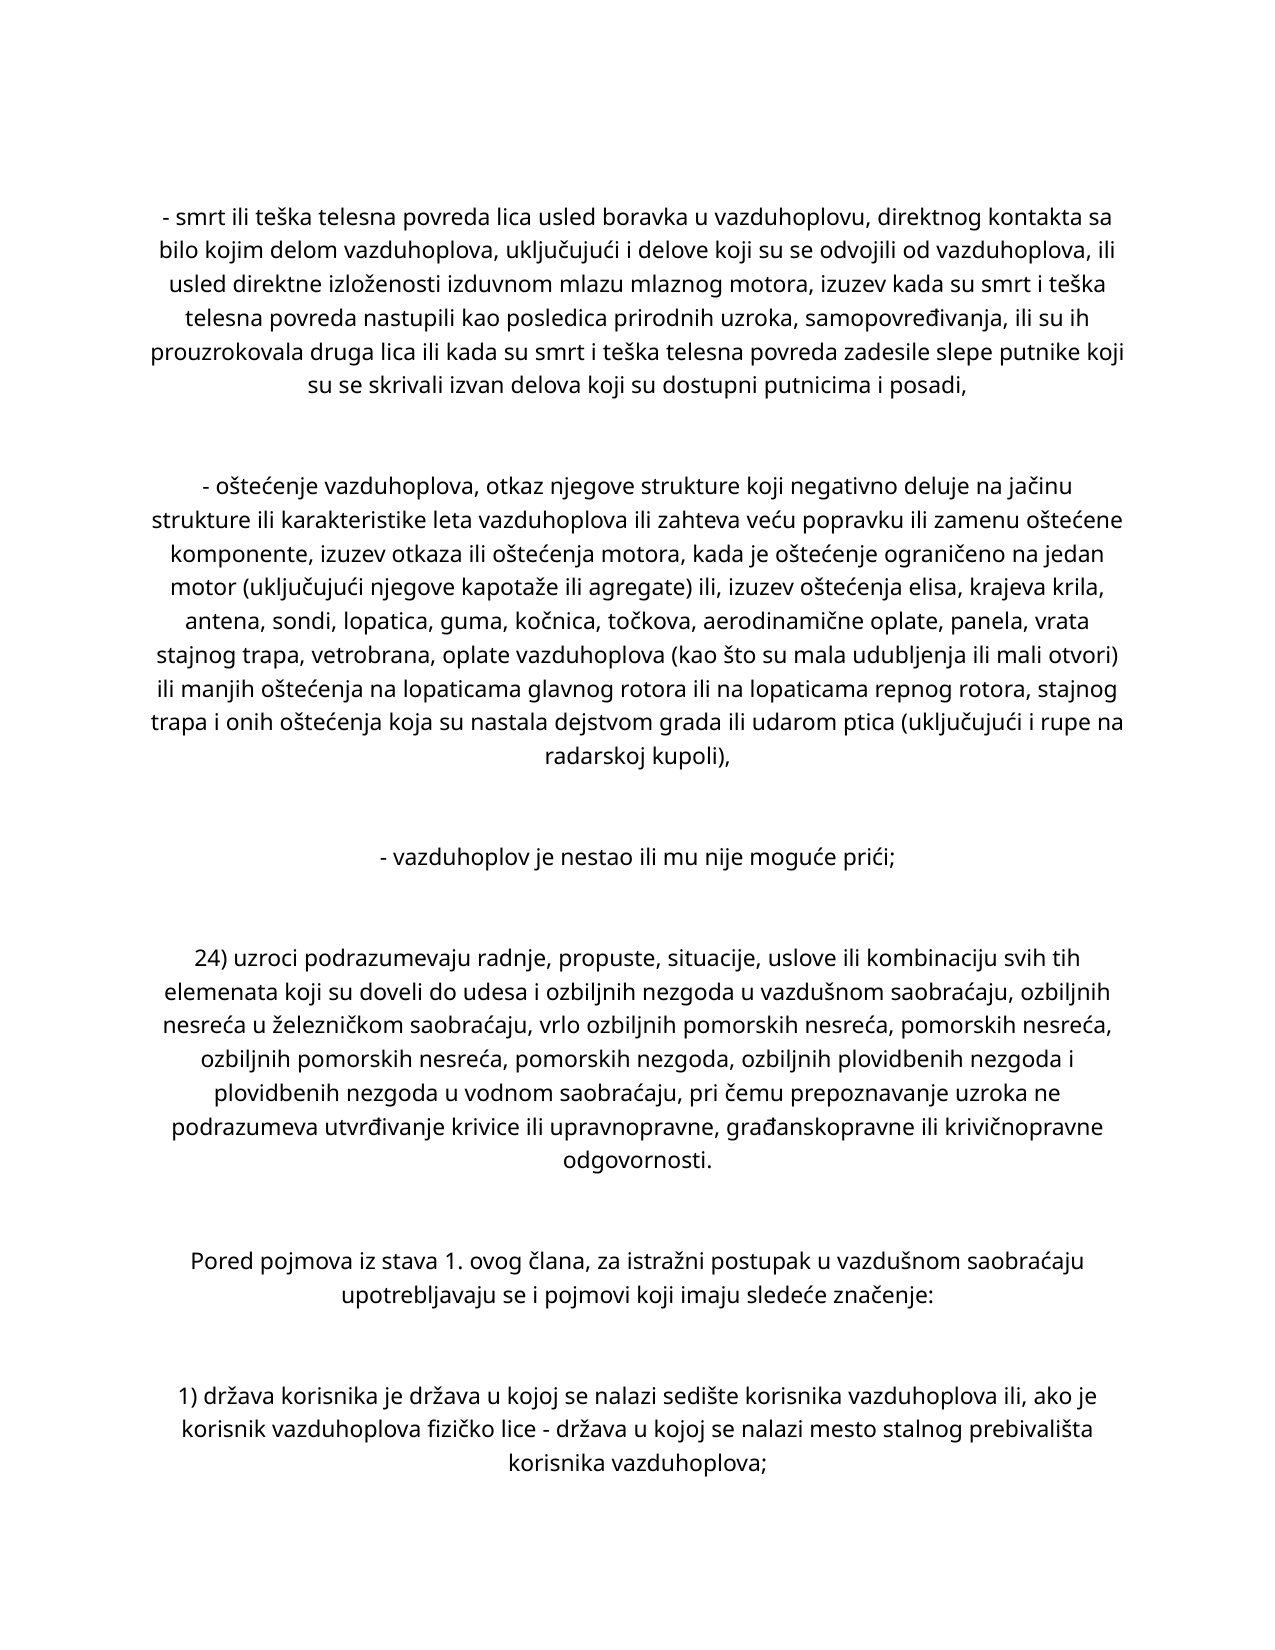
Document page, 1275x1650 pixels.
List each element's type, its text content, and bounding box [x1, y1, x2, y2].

text - smrt ili teška telesna povreda lica usled boravka u vazduhoplovu, direktnog kontakta sa bilo kojim delom vazduhoplova, uključujući i delove koji su se odvojili od vazduhoplova, ili usled direktne izloženosti izduvnom mlazu mlaznog motora, izuzev kada su smrt i teška telesna povreda nastupili kao posledica prirodnih uzroka, samopovređivanja, ili su ih prouzrokovala druga lica ili kada su smrt i teška telesna povreda zadesile slepe putnike koji su se skrivali izvan delova koji su dostupni putnicima i posadi, [150, 200, 1125, 400]
text 1) država korisnika je država u kojoj se nalazi sedište korisnika vazduhoplova ili, ako je korisnik vazduhoplova fizičko lice - država u kojoj se nalazi mesto stalnog prebivališta korisnika vazduhoplova; [150, 1379, 1125, 1478]
text - oštećenje vazduhoplova, otkaz njegove strukture koji negativno deluje na jačinu strukture ili karakteristike leta vazduhoplova ili zahteva veću popravku ili zamenu oštećene komponente, izuzev otkaza ili oštećenja motora, kada je oštećenje ograničeno na jedan motor (uključujući njegove kapotaže ili agregate) ili, izuzev oštećenja elisa, krajeva krila, antena, sondi, lopatica, guma, kočnica, točkova, aerodinamične oplate, panela, vrata stajnog trapa, vetrobrana, oplate vazduhoplova (kao što su mala udubljenja ili mali otvori) ili manjih oštećenja na lopaticama glavnog rotora ili na lopaticama repnog rotora, stajnog trapa i onih oštećenja koja su nastala dejstvom grada ili udarom ptica (uključujući i rupe na radarskoj kupoli), [150, 470, 1125, 771]
text 24) uzroci podrazumevaju radnje, propuste, situacije, uslove ili kombinaciju svih tih elemenata koji su doveli do udesa i ozbiljnih nezgoda u vazdušnom saobraćaju, ozbiljnih nesreća u železničkom saobraćaju, vrlo ozbiljnih pomorskih nesreća, pomorskih nesreća, ozbiljnih pomorskih nesreća, pomorskih nezgoda, ozbiljnih plovidbenih nezgoda i plovidbenih nezgoda u vodnom saobraćaju, pri čemu prepoznavanje uzroka ne podrazumeva utvrđivanje krivice ili upravnopravne, građanskopravne ili krivičnopravne odgovornosti. [150, 942, 1125, 1175]
text Pored pojmova iz stava 1. ovog člana, za istražni postupak u vazdušnom saobraćaju upotrebljavaju se i pojmovi koji imaju sledeće značenje: [150, 1245, 1125, 1310]
text - vazduhoplov je nestao ili mu nije moguće prići; [150, 841, 1125, 872]
